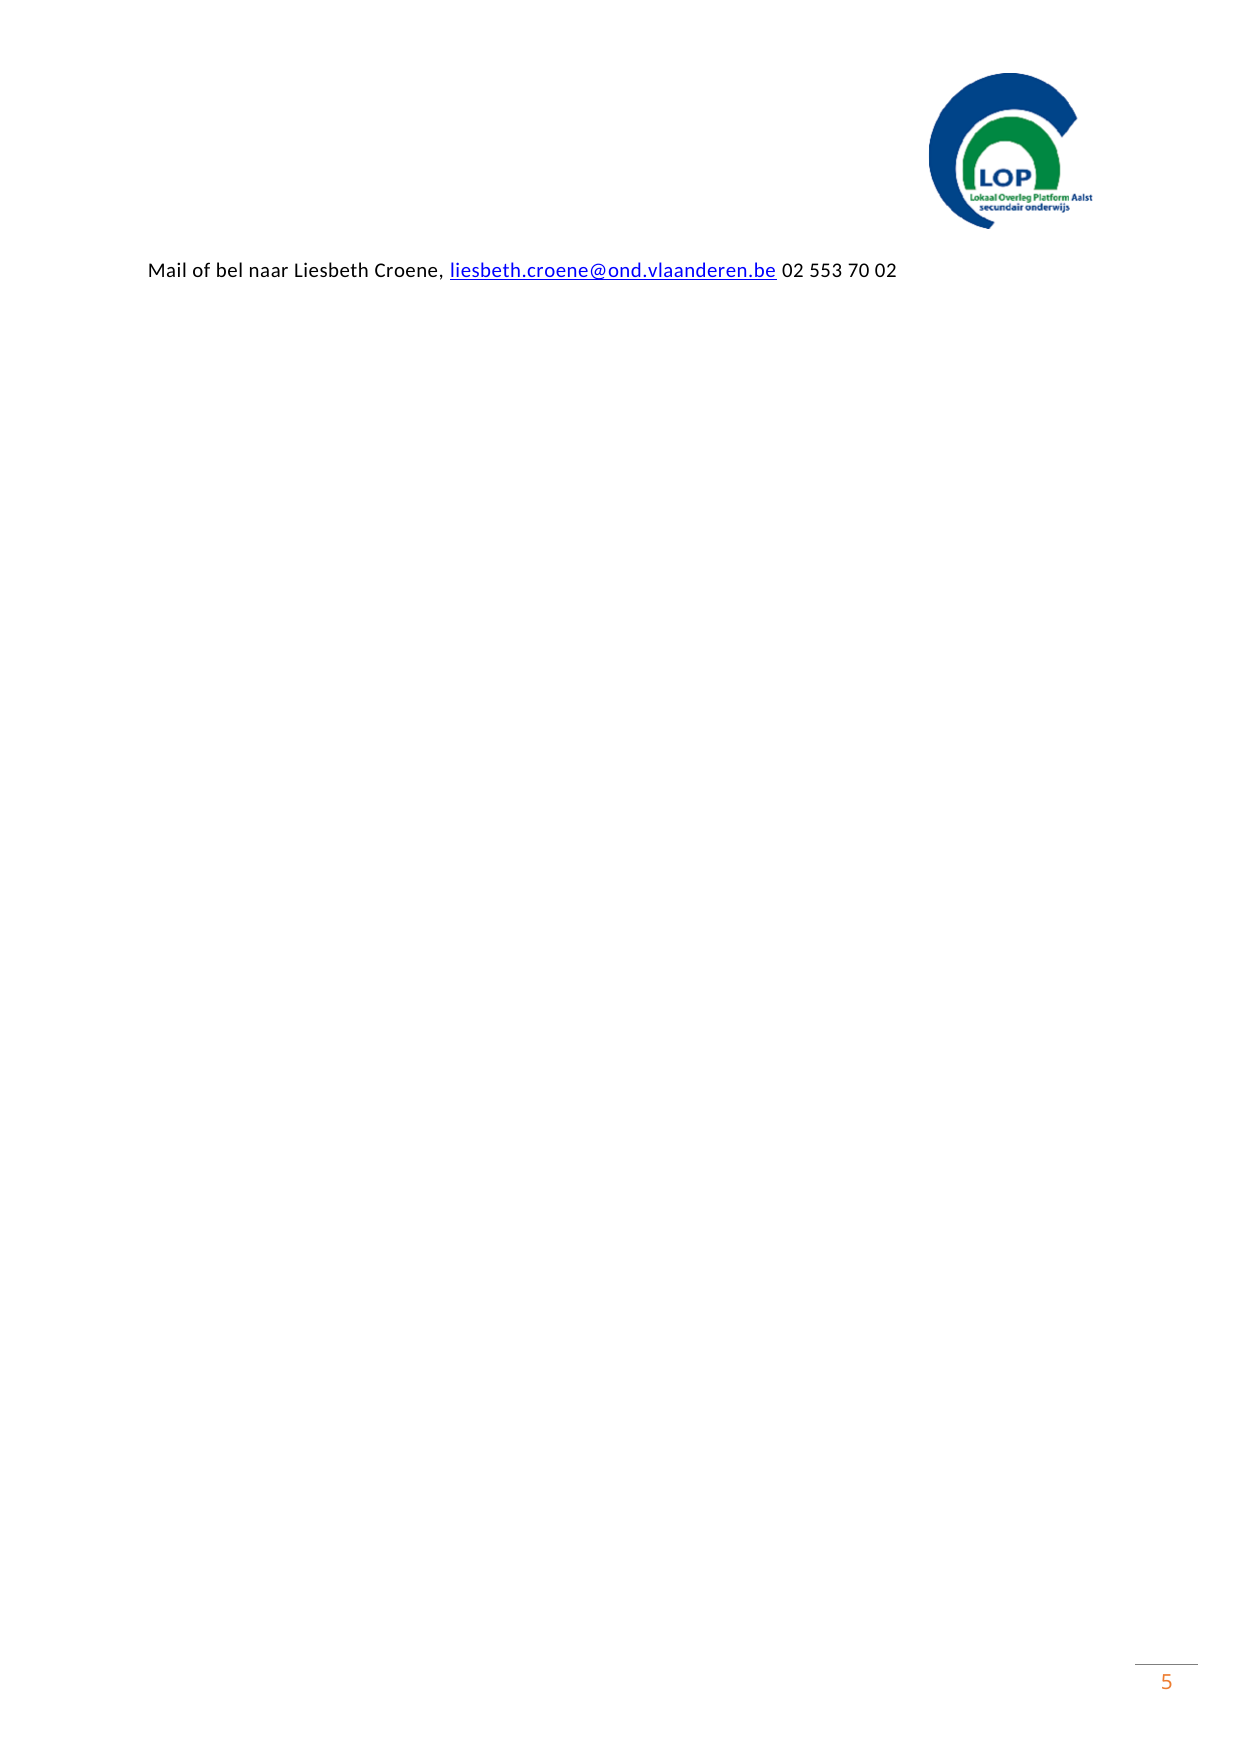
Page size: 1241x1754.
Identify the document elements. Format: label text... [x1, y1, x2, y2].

text Mail of bel naar Liesbeth Croene, liesbeth.croene@ond.vlaanderen.be 02 553 70 02 [148, 257, 1093, 283]
picture [928, 73, 1093, 229]
